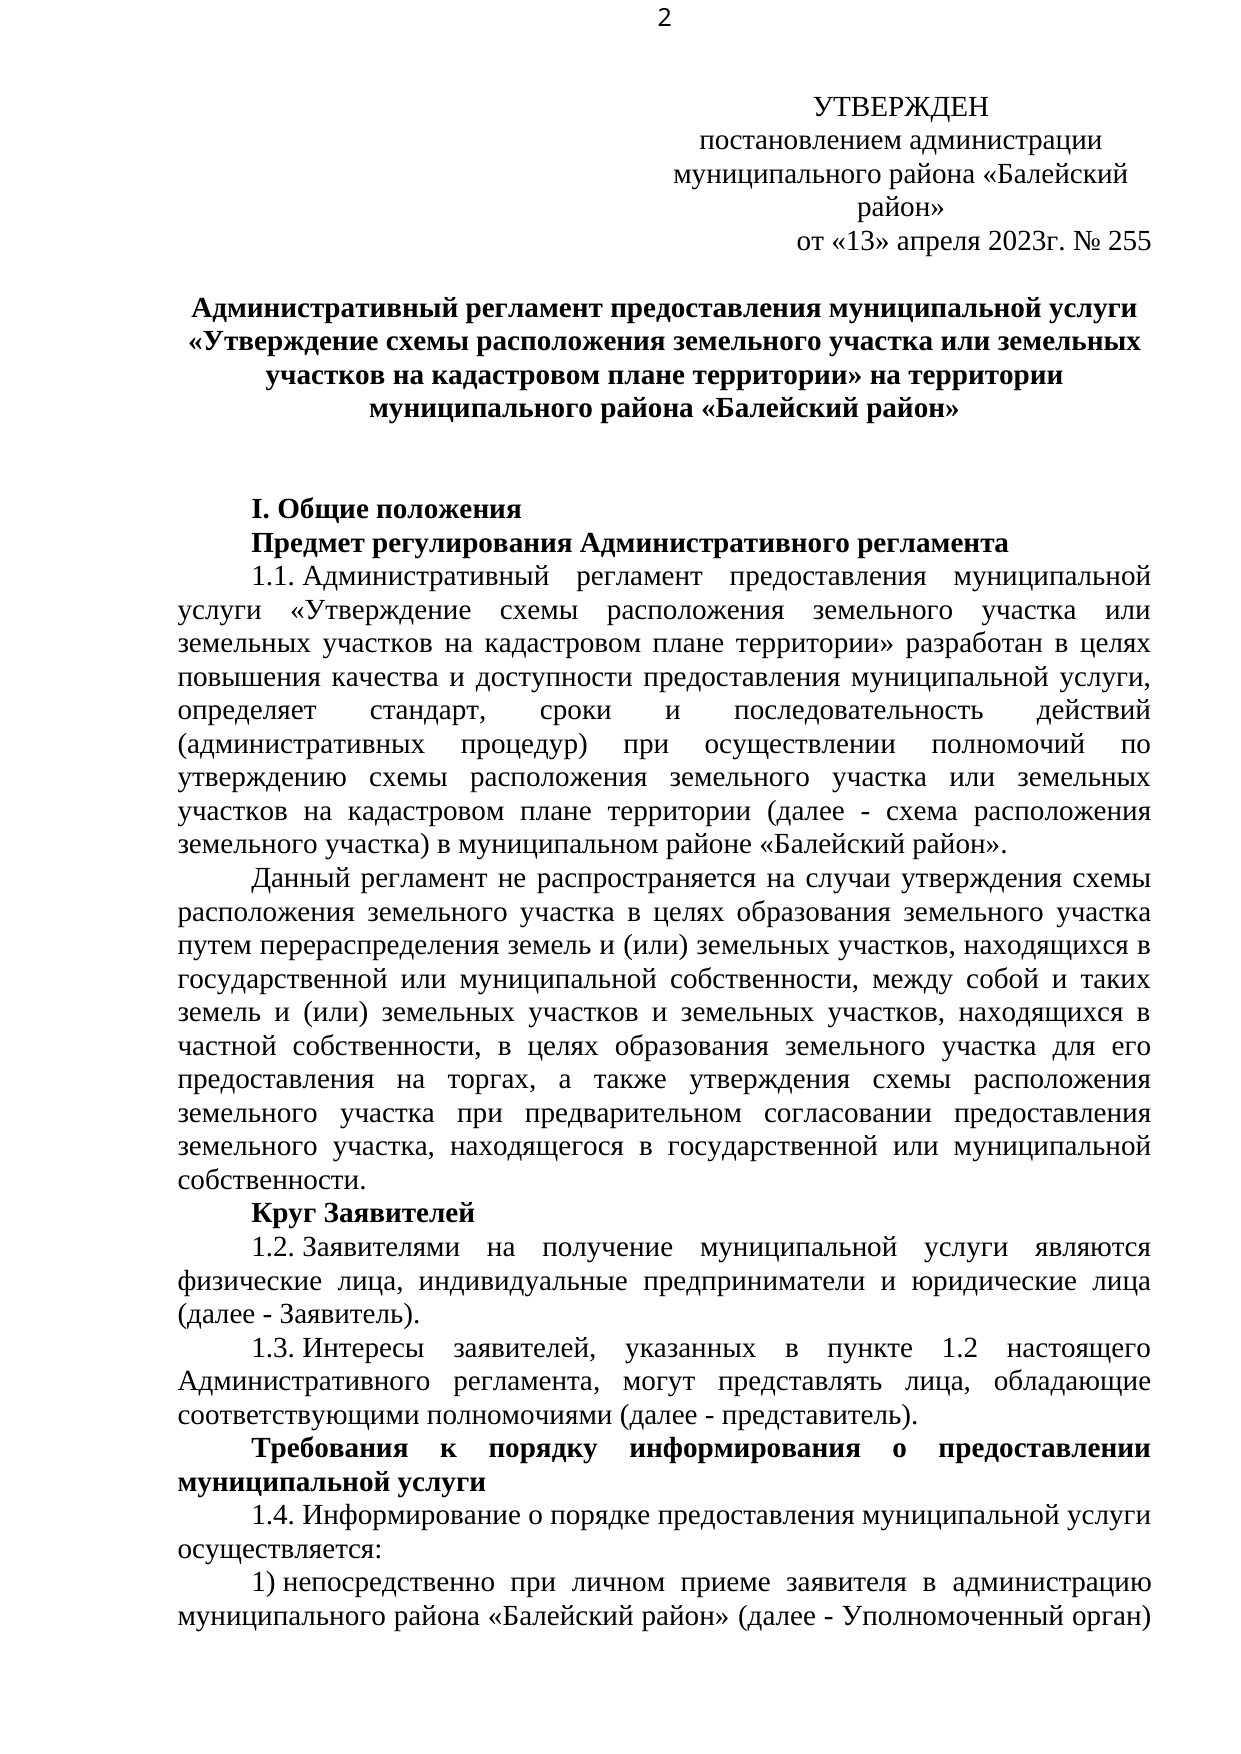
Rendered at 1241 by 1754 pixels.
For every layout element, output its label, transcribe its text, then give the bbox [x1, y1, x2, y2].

text I. Общие положения [177, 491, 1152, 525]
text Требования к порядку информирования о предоставлении муниципальной услуги [177, 1430, 1152, 1497]
text 1.4. Информирование о порядке предоставления муниципальной услуги осуществляется: [177, 1497, 1152, 1564]
text от «13» апреля 2023г. № 255 [177, 223, 1152, 256]
text 1.3. Интересы заявителей, указанных в пункте 1.2 настоящего Административного регламента, могут представлять лица, обладающие соответствующими полномочиями (далее - представитель). [177, 1330, 1152, 1430]
text УТВЕРЖДЕН [650, 89, 1152, 122]
text Данный регламент не распространяется на случаи утверждения схемы расположения земельного участка в целях образования земельного участка путем перераспределения земель и (или) земельных участков, находящихся в государственной или муниципальной собственности, между собой и таких земель и (или) земельных участков и земельных участков, находящихся в частной собственности, в целях образования земельного участка для его предоставления на торгах, а также утверждения схемы расположения земельного участка при предварительном согласовании предоставления земельного участка, находящегося в государственной или муниципальной собственности. [177, 860, 1152, 1196]
text Круг Заявителей [177, 1196, 1152, 1229]
text 1.2. Заявителями на получение муниципальной услуги являются физические лица, индивидуальные предприниматели и юридические лица (далее - Заявитель). [177, 1229, 1152, 1330]
text муниципального района «Балейский район» [650, 156, 1152, 223]
text Административный регламент предоставления муниципальной услуги «Утверждение схемы расположения земельного участка или земельных участков на кадастровом плане территории» на территории муниципального района «Балейский район» [177, 290, 1152, 424]
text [177, 1564, 1152, 1632]
text Предмет регулирования Административного регламента [177, 525, 1152, 558]
text 1.1. Административный регламент предоставления муниципальной услуги «Утверждение схемы расположения земельного участка или земельных участков на кадастровом плане территории» разработан в целях повышения качества и доступности предоставления муниципальной услуги, определяет стандарт, сроки и последовательность действий (административных процедур) при осуществлении полномочий по утверждению схемы расположения земельного участка или земельных участков на кадастровом плане территории (далее - схема расположения земельного участка) в муниципальном районе «Балейский район». [177, 558, 1152, 860]
text постановлением администрации [650, 122, 1152, 156]
